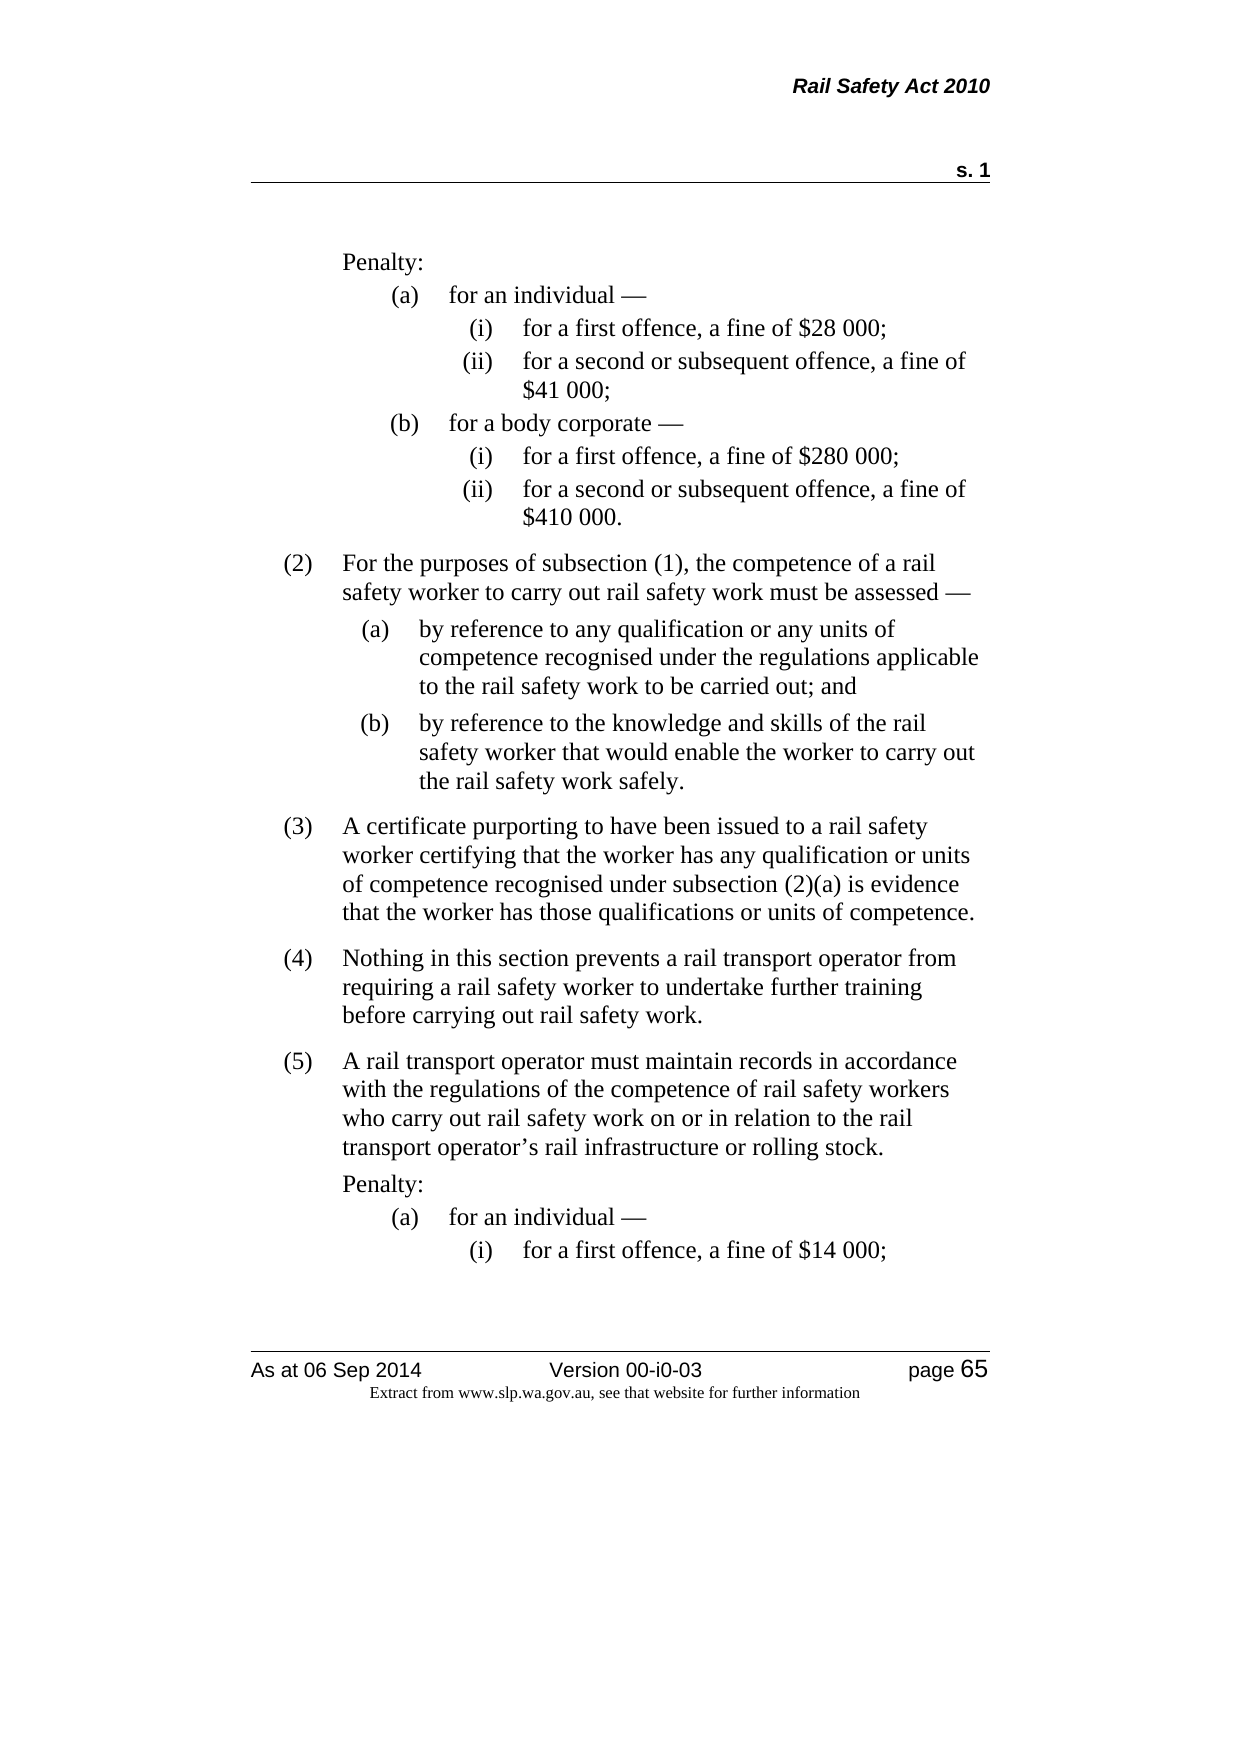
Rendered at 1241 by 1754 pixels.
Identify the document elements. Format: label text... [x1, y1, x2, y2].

text Penalty: [251, 247, 990, 276]
text (b) by reference to the knowledge and skills of the rail safety worker that would enable the worker to carry out the rail safety work safely. [251, 708, 990, 794]
text (2) For the purposes of subsection (1), the competence of a rail safety worker to carry out rail safety work must be assessed — [251, 548, 990, 605]
text (i) for a first offence, a fine of $14 000; [251, 1235, 990, 1264]
text (a) for an individual — [251, 1202, 990, 1231]
text Penalty: [251, 1169, 990, 1198]
text (ii) for a second or subsequent offence, a fine of $41 000; [251, 346, 990, 404]
text (3) A certificate purporting to have been issued to a rail safety worker certifying that the worker has any qualification or units of competence recognised under subsection (2)(a) is evidence that the worker has those qualifications or units of competence. [251, 811, 990, 926]
text (b) for a body corporate — [251, 408, 990, 437]
text (ii) for a second or subsequent offence, a fine of $410 000. [251, 474, 990, 531]
text (a) for an individual — [251, 280, 990, 309]
text (a) by reference to any qualification or any units of competence recognised under the regulations applicable to the rail safety work to be carried out; and [251, 614, 990, 700]
text (i) for a first offence, a fine of $280 000; [251, 441, 990, 469]
text (4) Nothing in this section prevents a rail transport operator from requiring a rail safety worker to undertake further training before carrying out rail safety work. [251, 943, 990, 1029]
text (i) for a first offence, a fine of $28 000; [251, 313, 990, 342]
text (5) A rail transport operator must maintain records in accordance with the regulations of the competence of rail safety workers who carry out rail safety work on or in relation to the rail transport operator’s rail infrastructure or rolling stock. [251, 1046, 990, 1161]
